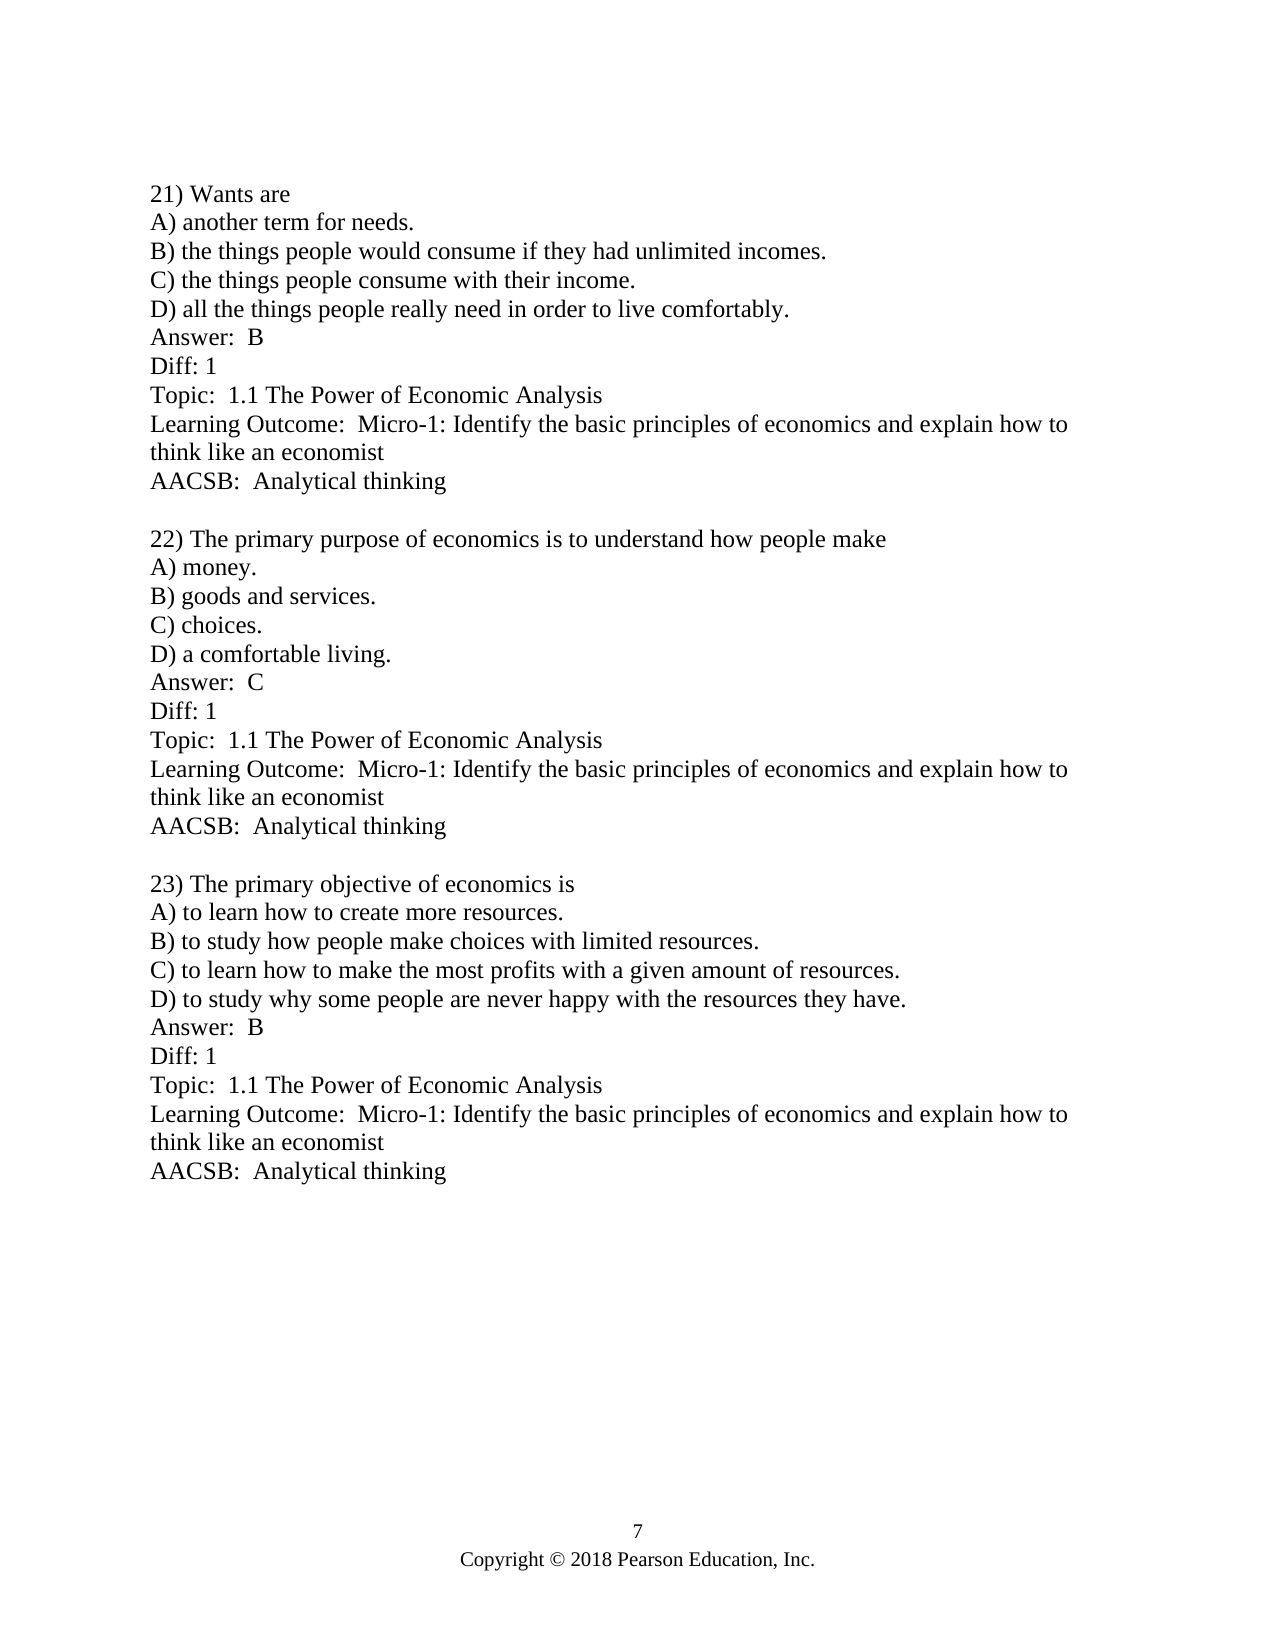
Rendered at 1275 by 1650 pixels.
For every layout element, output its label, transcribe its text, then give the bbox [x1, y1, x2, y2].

text Learning Outcome: Micro-1: Identify the basic principles of economics and explain how to think like an economist [150, 409, 1125, 466]
text B) the things people would consume if they had unlimited incomes. [150, 236, 1125, 265]
text Answer: C [150, 667, 1125, 696]
text D) to study why some people are never happy with the resources they have. [150, 984, 1125, 1012]
text AACSB: Analytical thinking [150, 811, 1125, 840]
text C) to learn how to make the most profits with a given amount of resources. [150, 955, 1125, 984]
text Learning Outcome: Micro-1: Identify the basic principles of economics and explain how to think like an economist [150, 1099, 1125, 1156]
text 21) Wants are [150, 179, 1125, 207]
text C) the things people consume with their income. [150, 265, 1125, 294]
text Topic: 1.1 The Power of Economic Analysis [150, 725, 1125, 754]
text AACSB: Analytical thinking [150, 466, 1125, 495]
text A) another term for needs. [150, 207, 1125, 236]
text Diff: 1 [150, 351, 1125, 380]
text C) choices. [150, 610, 1125, 639]
text A) money. [150, 552, 1125, 581]
text Topic: 1.1 The Power of Economic Analysis [150, 380, 1125, 409]
text AACSB: Analytical thinking [150, 1156, 1125, 1185]
text Diff: 1 [150, 696, 1125, 725]
text Learning Outcome: Micro-1: Identify the basic principles of economics and explain how to think like an economist [150, 754, 1125, 811]
text D) a comfortable living. [150, 639, 1125, 667]
text Answer: B [150, 322, 1125, 351]
text 22) The primary purpose of economics is to understand how people make [150, 524, 1125, 552]
text B) goods and services. [150, 581, 1125, 610]
text Diff: 1 [150, 1041, 1125, 1070]
text A) to learn how to create more resources. [150, 897, 1125, 926]
text Topic: 1.1 The Power of Economic Analysis [150, 1070, 1125, 1099]
text B) to study how people make choices with limited resources. [150, 926, 1125, 955]
text 23) The primary objective of economics is [150, 869, 1125, 897]
text Answer: B [150, 1012, 1125, 1041]
text D) all the things people really need in order to live comfortably. [150, 294, 1125, 322]
